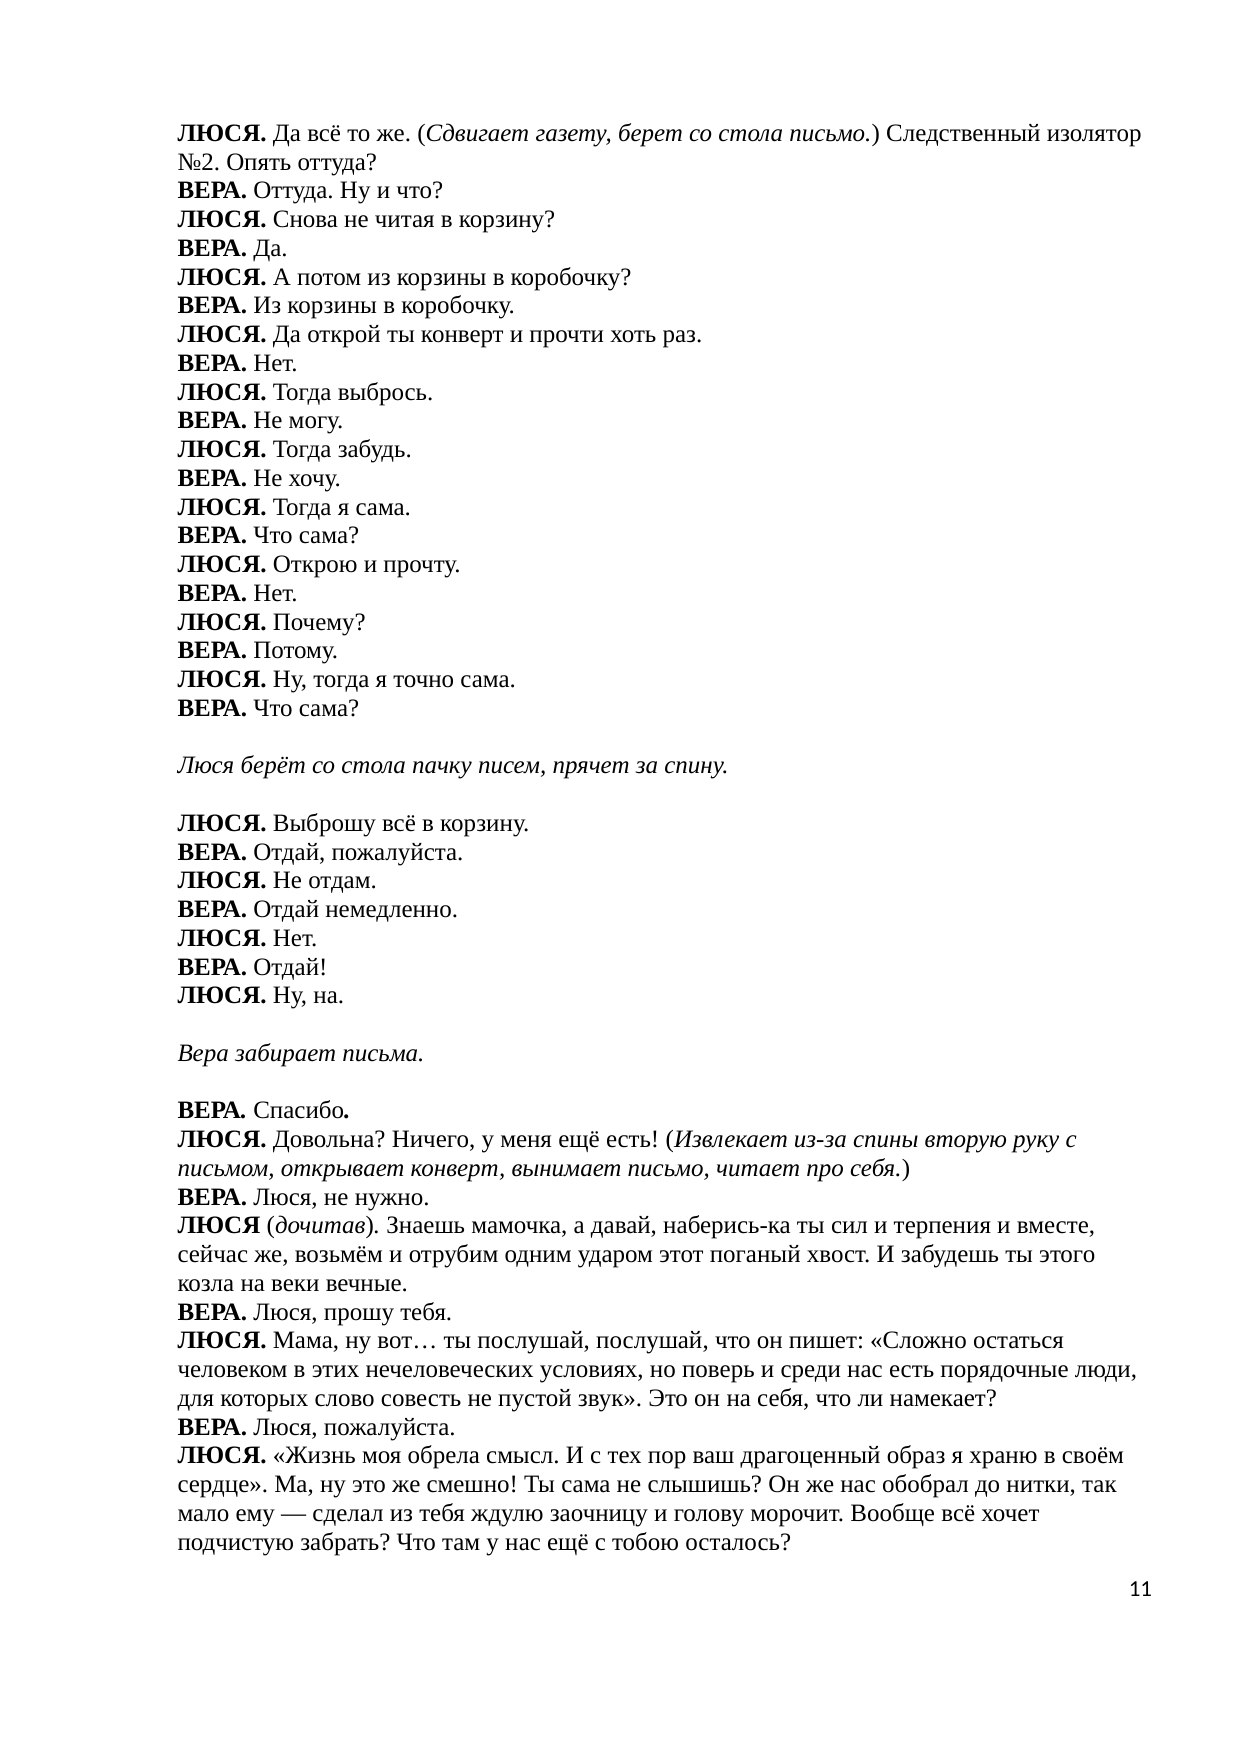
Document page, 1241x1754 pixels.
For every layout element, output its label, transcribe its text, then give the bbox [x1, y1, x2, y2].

text ВЕРА. Не хочу. [177, 463, 1152, 492]
text ВЕРА. Люся, не нужно. [177, 1182, 1152, 1211]
text ЛЮСЯ. Да всё то же. (Сдвигает газету, берет со стола письмо.) Следственный изолятор №2. Опять оттуда? [177, 118, 1152, 176]
text ВЕРА. Что сама? [177, 693, 1152, 722]
text ЛЮСЯ. Тогда забудь. [177, 434, 1152, 463]
text ВЕРА. Нет. [177, 348, 1152, 377]
text ЛЮСЯ (дочитав). Знаешь мамочка, а давай, наберись-ка ты сил и терпения и вместе, сейчас же, возьмём и отрубим одним ударом этот поганый хвост. И забудешь ты этого козла на веки вечные. [177, 1211, 1152, 1297]
text ЛЮСЯ. Снова не читая в корзину? [177, 204, 1152, 233]
text ВЕРА. Отдай немедленно. [177, 894, 1152, 923]
text ВЕРА. Отдай, пожалуйста. [177, 837, 1152, 866]
text ЛЮСЯ. Не отдам. [177, 866, 1152, 894]
text ВЕРА. Люся, прошу тебя. [177, 1297, 1152, 1326]
text Вера забирает письма. [177, 1038, 1152, 1067]
text ЛЮСЯ. Выброшу всё в корзину. [177, 808, 1152, 837]
text ЛЮСЯ. Довольна? Ничего, у меня ещё есть! (Извлекает из-за спины вторую руку с письмом, открывает конверт, вынимает письмо, читает про себя.) [177, 1124, 1152, 1182]
text ВЕРА. Спасибо. [177, 1096, 1152, 1124]
text ЛЮСЯ. Тогда я сама. [177, 492, 1152, 521]
text ЛЮСЯ. Нет. [177, 923, 1152, 952]
text ВЕРА. Отдай! [177, 952, 1152, 981]
text ВЕРА. Из корзины в коробочку. [177, 291, 1152, 319]
text ЛЮСЯ. Ну, тогда я точно сама. [177, 664, 1152, 693]
text ВЕРА. Да. [177, 233, 1152, 262]
text ЛЮСЯ. А потом из корзины в коробочку? [177, 262, 1152, 291]
text ВЕРА. Оттуда. Ну и что? [177, 176, 1152, 204]
text ВЕРА. Что сама? [177, 521, 1152, 549]
text ВЕРА. Потому. [177, 636, 1152, 664]
text ЛЮСЯ. Мама, ну вот… ты послушай, послушай, что он пишет: «Сложно остаться человеком в этих нечеловеческих условиях, но поверь и среди нас есть порядочные люди, для которых слово совесть не пустой звук». Это он на себя, что ли намекает? [177, 1326, 1152, 1412]
text ЛЮСЯ. Ну, на. [177, 981, 1152, 1009]
text ЛЮСЯ. Тогда выбрось. [177, 377, 1152, 406]
text ВЕРА. Люся, пожалуйста. [177, 1412, 1152, 1441]
text ВЕРА. Нет. [177, 578, 1152, 607]
text ЛЮСЯ. Да открой ты конверт и прочти хоть раз. [177, 319, 1152, 348]
text ЛЮСЯ. Открою и прочту. [177, 549, 1152, 578]
text ЛЮСЯ. Почему? [177, 607, 1152, 636]
text Люся берёт со стола пачку писем, прячет за спину. [177, 751, 1152, 779]
text ВЕРА. Не могу. [177, 406, 1152, 434]
text ЛЮСЯ. «Жизнь моя обрела смысл. И с тех пор ваш драгоценный образ я храню в своём сердце». Ма, ну это же смешно! Ты сама не слышишь? Он же нас обобрал до нитки, так мало ему — сделал из тебя ждулю заочницу и голову морочит. Вообще всё хочет подчистую забрать? Что там у нас ещё с тобою осталось? [177, 1441, 1152, 1556]
